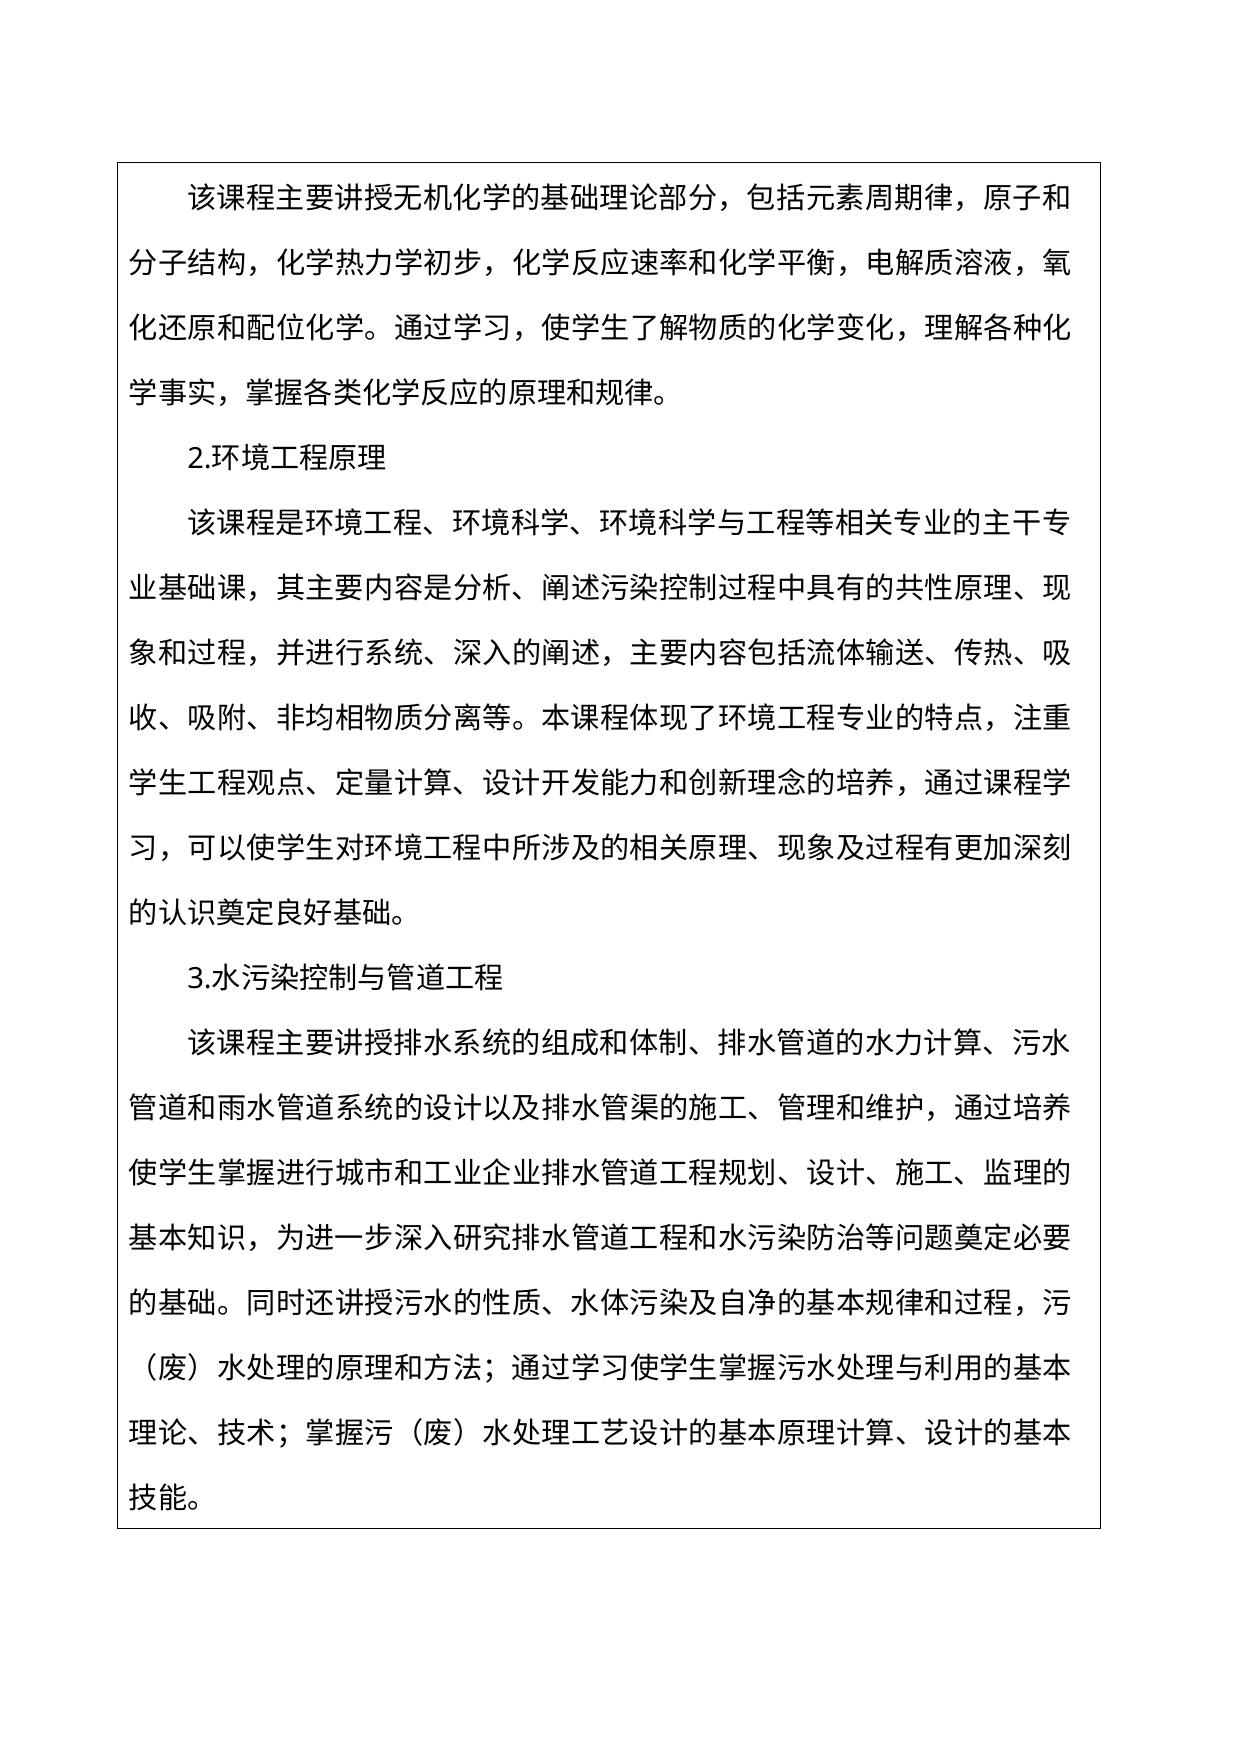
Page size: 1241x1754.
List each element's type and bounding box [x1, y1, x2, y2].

table_header [118, 163, 1100, 1528]
